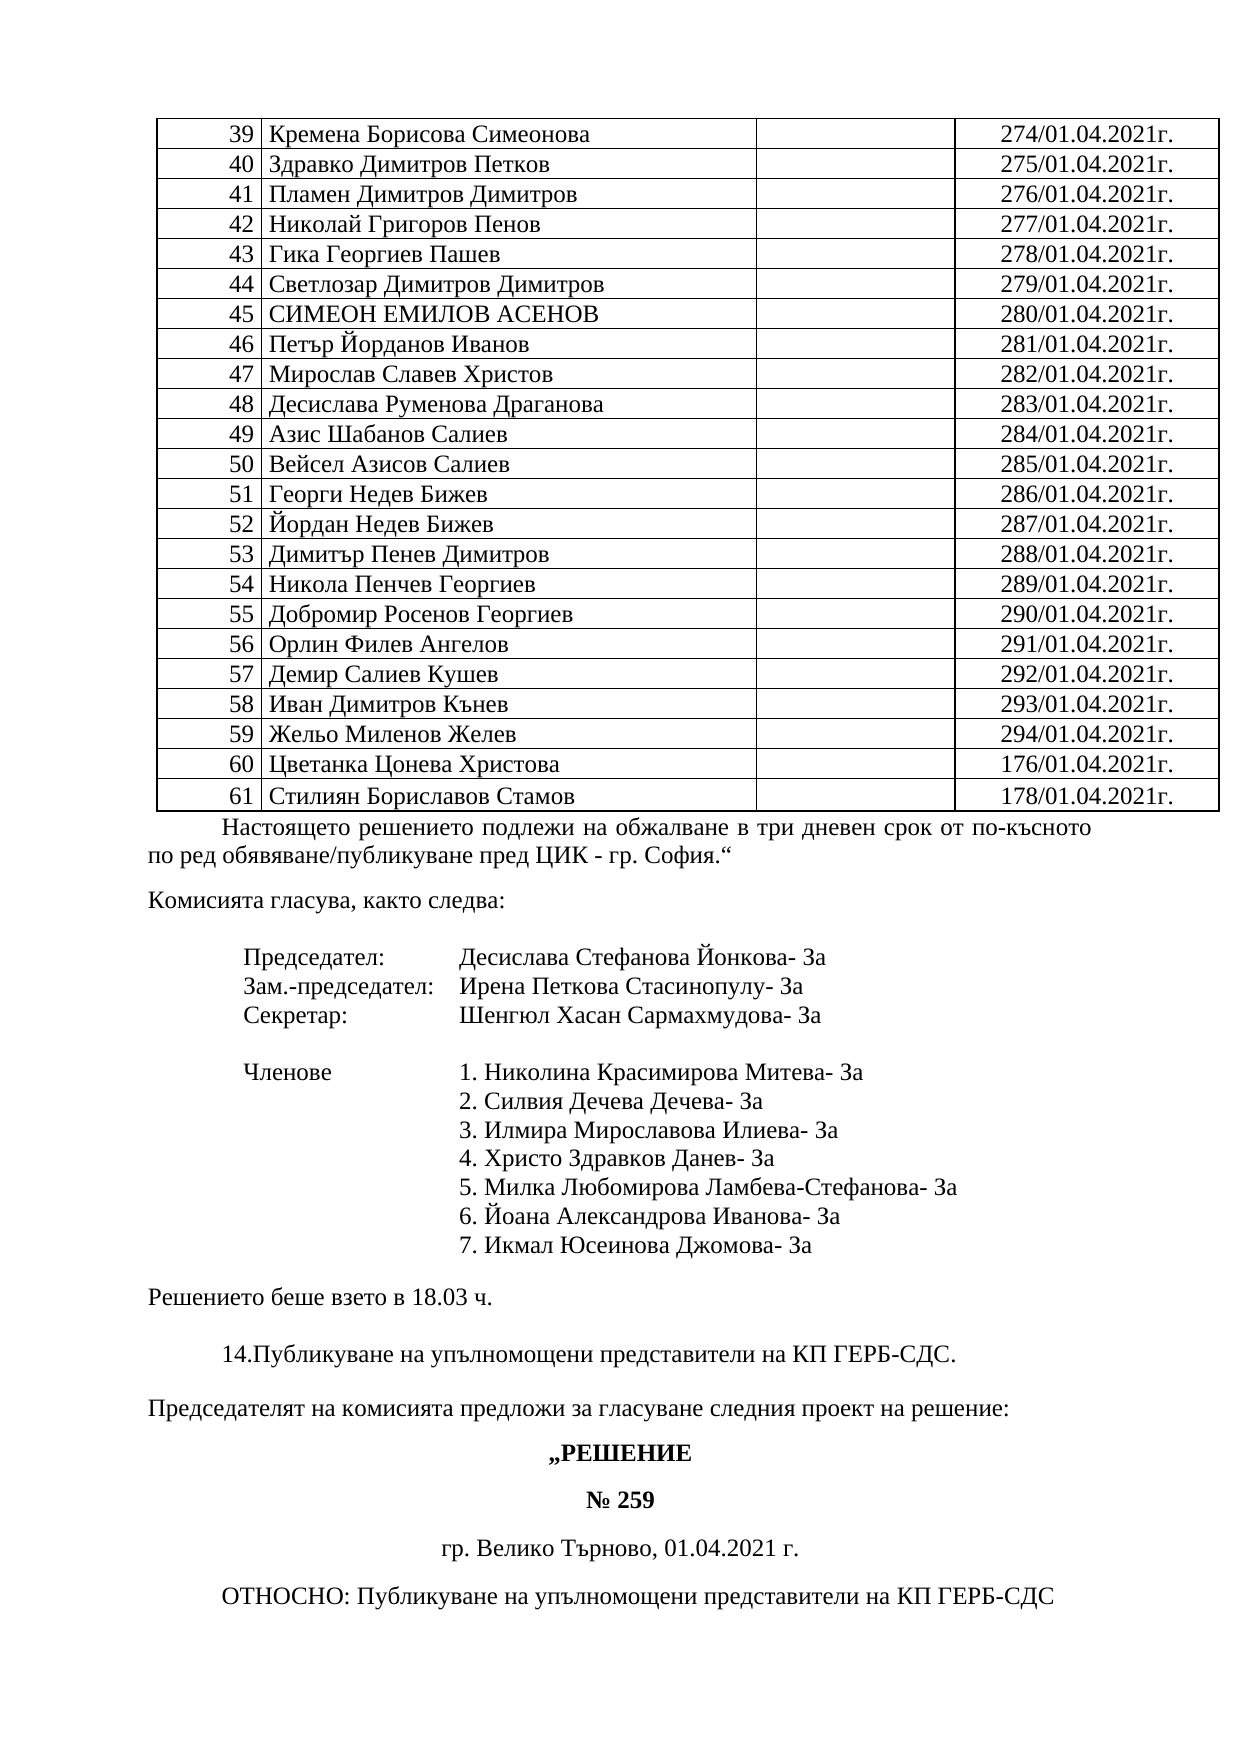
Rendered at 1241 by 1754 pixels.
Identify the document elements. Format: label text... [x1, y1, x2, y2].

text 14.Публикуване на упълномощени представители на КП ГЕРБ-СДС. [148, 1339, 1093, 1368]
table_cell Димитър Пенев Димитров [262, 539, 756, 568]
table_cell 44 [158, 269, 261, 298]
table_cell [757, 209, 954, 238]
table_cell 40 [158, 149, 261, 178]
table_cell 51 [158, 479, 261, 508]
table_cell [757, 329, 954, 358]
table_cell Кремена Борисова Симеонова [262, 119, 756, 148]
table_cell 60 [158, 749, 261, 778]
table_cell 283/01.04.2021г. [956, 389, 1218, 418]
table_cell [757, 389, 954, 418]
table_cell Николай Григоров Пенов [262, 209, 756, 238]
table_cell 59 [158, 719, 261, 748]
table_cell 287/01.04.2021г. [956, 509, 1218, 538]
table_cell Цветанка Цонева Христова [262, 749, 756, 778]
table_cell 56 [158, 629, 261, 658]
table_cell [757, 779, 954, 809]
table_cell [757, 479, 954, 508]
table_cell 276/01.04.2021г. [956, 179, 1218, 208]
table_cell 285/01.04.2021г. [956, 449, 1218, 478]
table_cell [757, 449, 954, 478]
table_cell Мирослав Славев Христов [262, 359, 756, 388]
table_cell 61 [158, 779, 261, 809]
table_cell Жельо Миленов Желев [262, 719, 756, 748]
table_cell Десислава Руменова Драганова [262, 389, 756, 418]
table_cell 55 [158, 599, 261, 628]
table_cell 293/01.04.2021г. [956, 689, 1218, 718]
table_cell 46 [158, 329, 261, 358]
table_cell Георги Недев Бижев [262, 479, 756, 508]
table_cell 291/01.04.2021г. [956, 629, 1218, 658]
table_cell Азис Шабанов Салиев [262, 419, 756, 448]
table_cell 42 [158, 209, 261, 238]
text 3. Илмира Мирославова Илиева- За [148, 1115, 1093, 1143]
text 6. Йоана Александрова Иванова- За [148, 1201, 1093, 1230]
table_cell 274/01.04.2021г. [956, 119, 1218, 148]
text № 259 [148, 1486, 1093, 1514]
table_cell 53 [158, 539, 261, 568]
text Комисията гласува, както следва: [148, 885, 1093, 913]
table_cell 282/01.04.2021г. [956, 359, 1218, 388]
table_cell 45 [158, 299, 261, 328]
table_cell [757, 119, 954, 148]
text Секретар: Шенгюл Хасан Сармахмудова- За [148, 1000, 1093, 1028]
table_cell Орлин Филев Ангелов [262, 629, 756, 658]
table_cell [757, 629, 954, 658]
table_cell 275/01.04.2021г. [956, 149, 1218, 178]
table_cell [757, 419, 954, 448]
table_cell 43 [158, 239, 261, 268]
table_cell [757, 239, 954, 268]
table_cell [757, 719, 954, 748]
table_cell [757, 299, 954, 328]
table_cell СИМЕОН ЕМИЛОВ АСЕНОВ [262, 299, 756, 328]
table_cell [757, 689, 954, 718]
table_cell 281/01.04.2021г. [956, 329, 1218, 358]
table_cell Петър Йорданов Иванов [262, 329, 756, 358]
table_cell [757, 269, 954, 298]
text ОТНОСНО: Публикуване на упълномощени представители на КП ГЕРБ-СДС [897, 1581, 1093, 1610]
table_cell 41 [158, 179, 261, 208]
table_cell [757, 659, 954, 688]
text Настоящето решението подлежи на обжалване в три дневен срок от по-късното по ред обявяване/публикуване пред ЦИК - гр. София.“ [148, 812, 1093, 869]
table_cell 178/01.04.2021г. [956, 779, 1218, 809]
table_cell Светлозар Димитров Димитров [262, 269, 756, 298]
table_cell 57 [158, 659, 261, 688]
table_cell 176/01.04.2021г. [956, 749, 1218, 778]
table_cell 58 [158, 689, 261, 718]
text ОТНОСНО: Публикуване на упълномощени представители на КП ГЕРБ-СДС [148, 1581, 375, 1610]
table_cell Гика Георгиев Пашев [262, 239, 756, 268]
table_cell 292/01.04.2021г. [956, 659, 1218, 688]
table_cell Добромир Росенов Георгиев [262, 599, 756, 628]
table_cell Здравко Димитров Петков [262, 149, 756, 178]
table_cell 48 [158, 389, 261, 418]
table_cell Никола Пенчев Георгиев [262, 569, 756, 598]
table_cell 47 [158, 359, 261, 388]
table_cell 284/01.04.2021г. [956, 419, 1218, 448]
table_cell [757, 599, 954, 628]
text Председателят на комисията предложи за гласуване следния проект на решение: [148, 1393, 1093, 1422]
text 7. Икмал Юсеинова Джомова- За [148, 1230, 1093, 1258]
table_cell 52 [158, 509, 261, 538]
table_cell [757, 539, 954, 568]
table_cell Демир Салиев Кушев [262, 659, 756, 688]
table_cell Йордан Недев Бижев [262, 509, 756, 538]
text Решението беше взето в 18.03 ч. [148, 1282, 1093, 1311]
text 5. Милка Любомирова Ламбева-Стефанова- За [148, 1172, 1093, 1201]
table_cell 39 [158, 119, 261, 148]
table_cell 288/01.04.2021г. [956, 539, 1218, 568]
table_cell [757, 359, 954, 388]
table_cell 294/01.04.2021г. [956, 719, 1218, 748]
text гр. Велико Търново, 01.04.2021 г. [148, 1533, 1093, 1562]
table_cell 54 [158, 569, 261, 598]
text 4. Христо Здравков Данев- За [148, 1143, 1093, 1172]
table_cell Иван Димитров Кънев [262, 689, 756, 718]
table_cell 290/01.04.2021г. [956, 599, 1218, 628]
table_cell [757, 749, 954, 778]
table_cell 286/01.04.2021г. [956, 479, 1218, 508]
table_cell 278/01.04.2021г. [956, 239, 1218, 268]
text „РЕШЕНИЕ [148, 1438, 1093, 1467]
text 2. Силвия Дечева Дечева- За [148, 1086, 1093, 1115]
table_cell 277/01.04.2021г. [956, 209, 1218, 238]
table_cell Стилиян Бориславов Стамов [262, 779, 756, 809]
table_cell 280/01.04.2021г. [956, 299, 1218, 328]
table_cell [757, 569, 954, 598]
text Председател: Десислава Стефанова Йонкова- За [148, 942, 1093, 971]
table_cell 49 [158, 419, 261, 448]
table_cell 289/01.04.2021г. [956, 569, 1218, 598]
table_cell Вейсел Азисов Салиев [262, 449, 756, 478]
table_cell 279/01.04.2021г. [956, 269, 1218, 298]
table_cell [757, 179, 954, 208]
table_cell Пламен Димитров Димитров [262, 179, 756, 208]
text Членове 1. Николина Красимирова Митева- За [148, 1057, 1093, 1086]
table_cell 50 [158, 449, 261, 478]
text Зам.-председател: Ирена Петкова Стасинопулу- За [148, 971, 1093, 1000]
table_cell [757, 509, 954, 538]
table_cell [757, 149, 954, 178]
